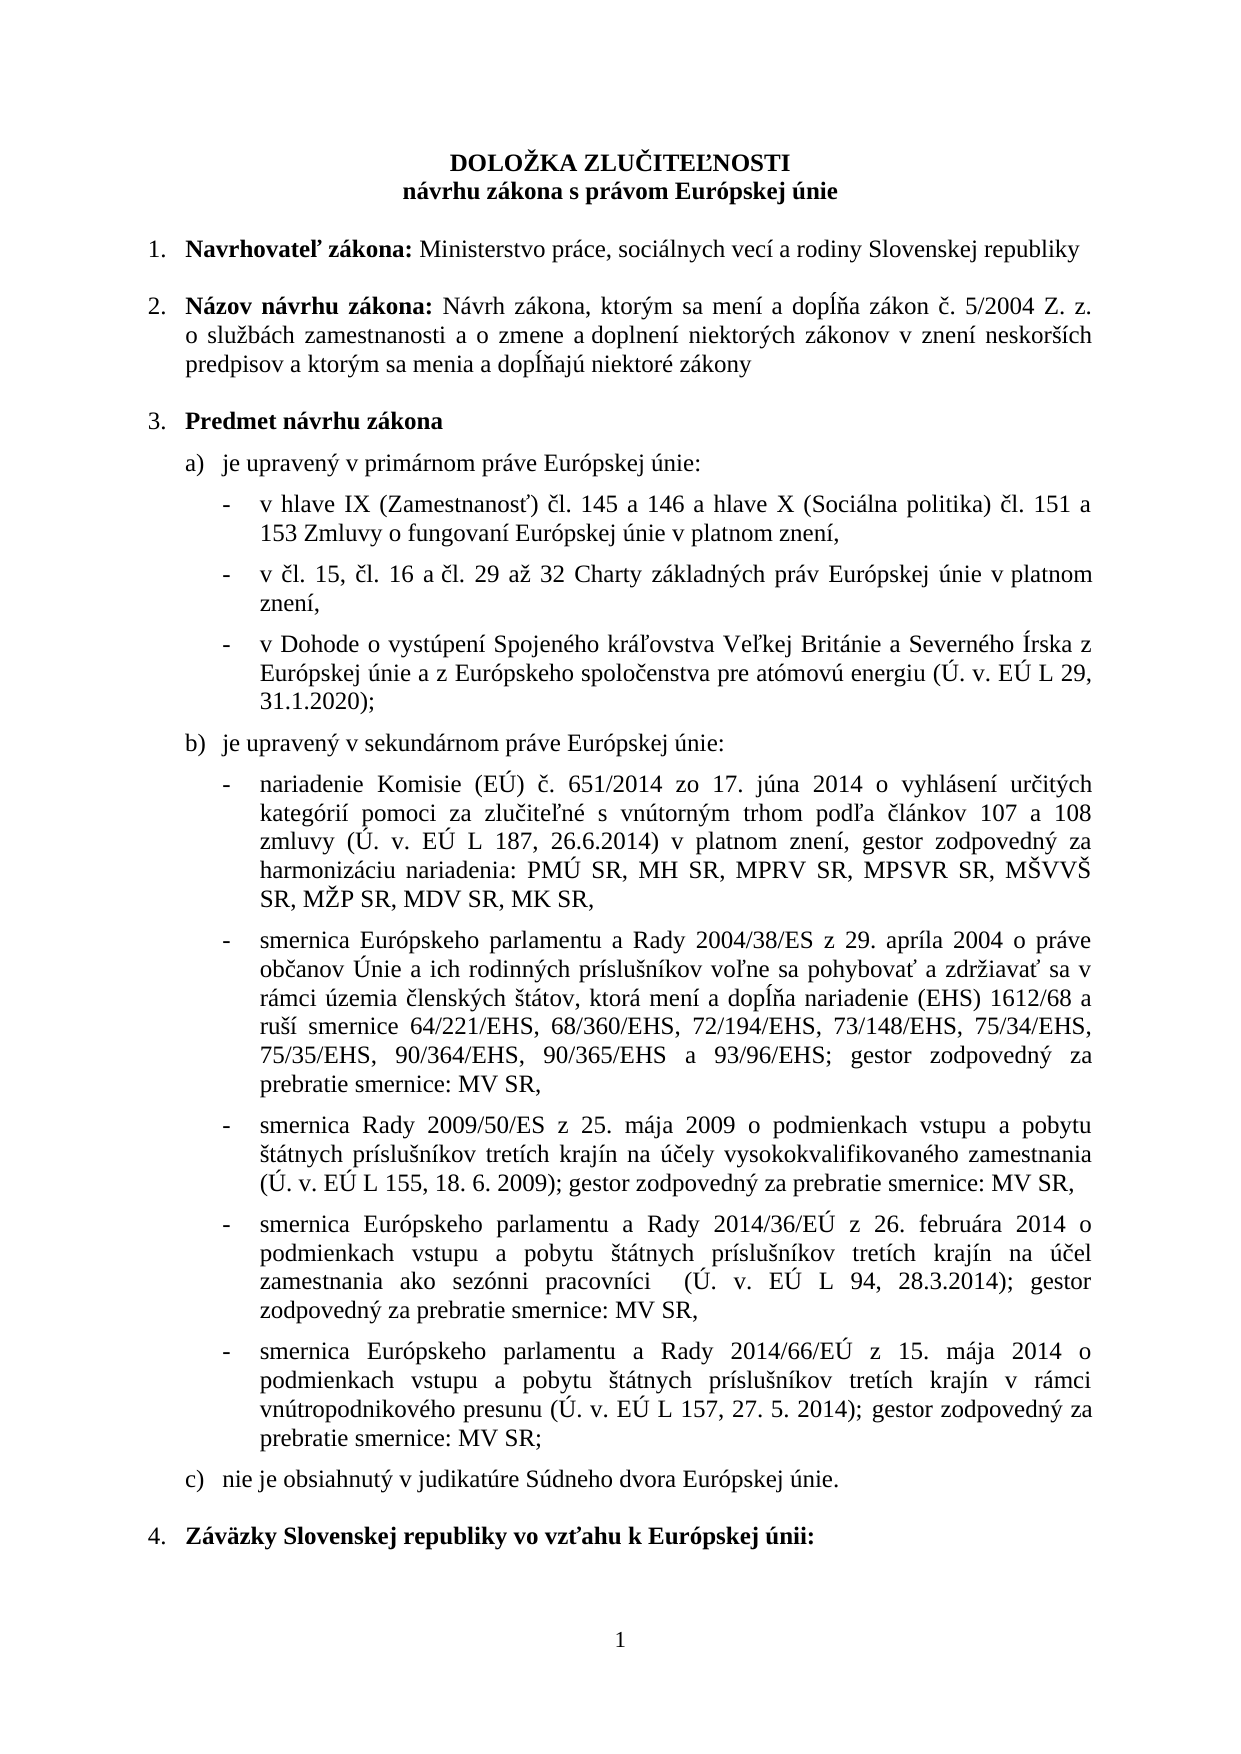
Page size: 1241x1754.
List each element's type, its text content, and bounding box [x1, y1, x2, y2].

list v Dohode o vystúpení Spojeného kráľovstva Veľkej Británie a Severného Írska z Európskej únie a z Európskeho spoločenstva pre atómovú energiu (Ú. v. EÚ L 29, 31.1.2020); [222, 629, 1093, 715]
text návrhu zákona s právom Európskej únie [148, 176, 1093, 205]
list v čl. 15, čl. 16 a čl. 29 až 32 Charty základných práv Európskej únie v platnom znení, [222, 559, 1093, 616]
list smernica Európskeho parlamentu a Rady 2014/66/EÚ z 15. mája 2014 o podmienkach vstupu a pobytu štátnych príslušníkov tretích krajín v rámci vnútropodnikového presunu (Ú. v. EÚ L 157, 27. 5. 2014); gestor zodpovedný za prebratie smernice: MV SR; [222, 1336, 1093, 1451]
list je upravený v sekundárnom práve Európskej únie: [185, 728, 1093, 756]
list smernica Rady 2009/50/ES z 25. mája 2009 o podmienkach vstupu a pobytu štátnych príslušníkov tretích krajín na účely vysokokvalifikovaného zamestnania (Ú. v. EÚ L 155, 18. 6. 2009); gestor zodpovedný za prebratie smernice: MV SR, [222, 1110, 1093, 1196]
text DOLOŽKA ZLUČITEĽNOSTI [148, 148, 1093, 176]
list Predmet návrhu zákona [148, 406, 1093, 435]
list nie je obsiahnutý v judikatúre Súdneho dvora Európskej únie. [185, 1464, 1093, 1493]
list smernica Európskeho parlamentu a Rady 2004/38/ES z 29. apríla 2004 o práve občanov Únie a ich rodinných príslušníkov voľne sa pohybovať a zdržiavať sa v rámci územia členských štátov, ktorá mení a dopĺňa nariadenie (EHS) 1612/68 a ruší smernice 64/221/EHS, 68/360/EHS, 72/194/EHS, 73/148/EHS, 75/34/EHS, 75/35/EHS, 90/364/EHS, 90/365/EHS a 93/96/EHS; gestor zodpovedný za prebratie smernice: MV SR, [222, 925, 1093, 1098]
list nariadenie Komisie (EÚ) č. 651/2014 zo 17. júna 2014 o vyhlásení určitých kategórií pomoci za zlučiteľné s vnútorným trhom podľa článkov 107 a 108 zmluvy (Ú. v. EÚ L 187, 26.6.2014) v platnom znení, gestor zodpovedný za harmonizáciu nariadenia: PMÚ SR, MH SR, MPRV SR, MPSVR SR, MŠVVŠ SR, MŽP SR, MDV SR, MK SR, [222, 769, 1093, 913]
list smernica Európskeho parlamentu a Rady 2014/36/EÚ z 26. februára 2014 o podmienkach vstupu a pobytu štátnych príslušníkov tretích krajín na účel zamestnania ako sezónni pracovníci (Ú. v. EÚ L 94, 28.3.2014); gestor zodpovedný za prebratie smernice: MV SR, [222, 1209, 1093, 1324]
list je upravený v primárnom práve Európskej únie: [185, 448, 1093, 476]
list Názov návrhu zákona: Návrh zákona, ktorým sa mení a dopĺňa zákon č. 5/2004 Z. z. o službách zamestnanosti a o zmene a doplnení niektorých zákonov v znení neskorších predpisov a ktorým sa menia a dopĺňajú niektoré zákony [148, 291, 1093, 378]
list Navrhovateľ zákona: Ministerstvo práce, sociálnych vecí a rodiny Slovenskej republiky [148, 234, 1093, 263]
list Záväzky Slovenskej republiky vo vzťahu k Európskej únii: [148, 1521, 1093, 1550]
list v hlave IX (Zamestnanosť) čl. 145 a 146 a hlave X (Sociálna politika) čl. 151 a 153 Zmluvy o fungovaní Európskej únie v platnom znení, [222, 489, 1093, 546]
